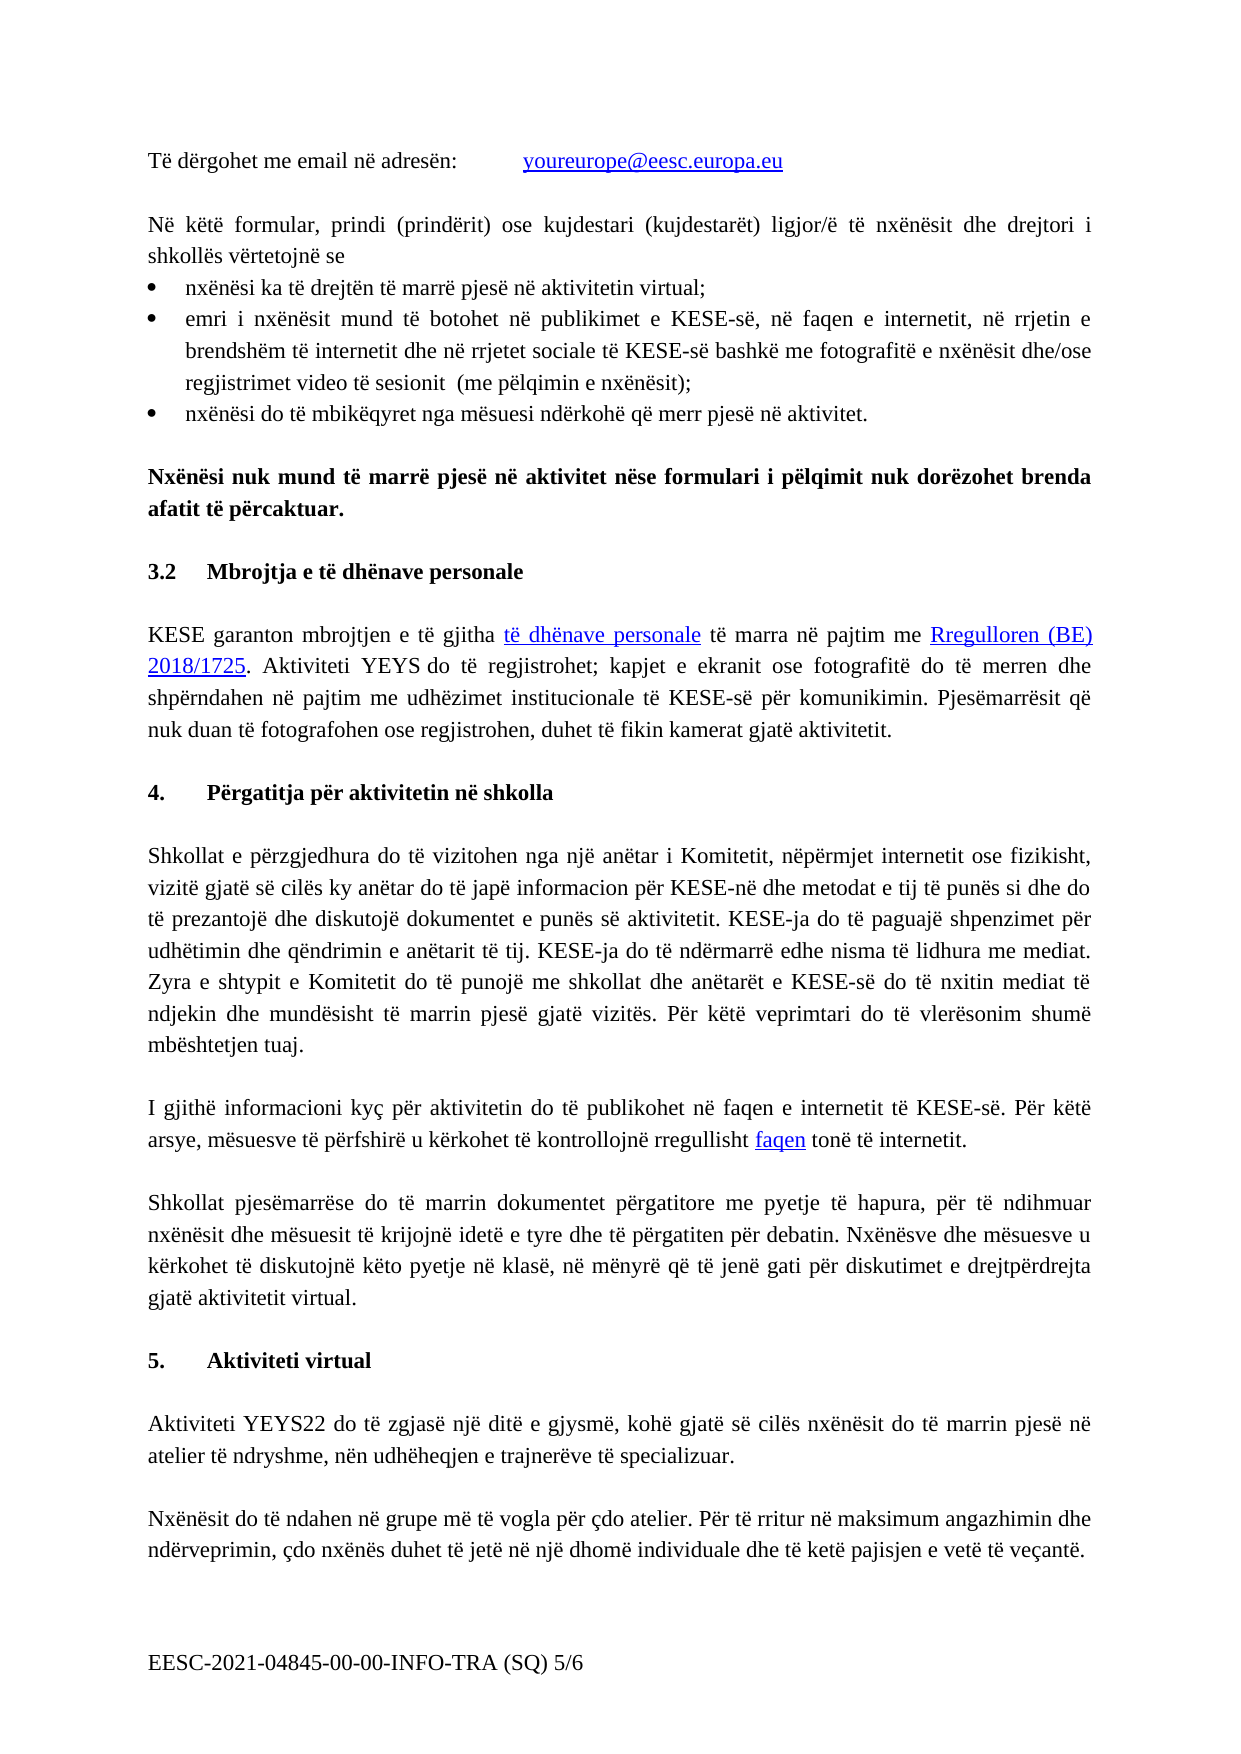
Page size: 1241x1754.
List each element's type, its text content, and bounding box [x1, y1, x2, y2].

list nxënësi ka të drejtën të marrë pjesë në aktivitetin virtual; [148, 274, 1093, 300]
subtitle Mbrojtja e të dhënave personale [148, 558, 1093, 584]
subtitle Përgatitja për aktivitetin në shkolla [148, 779, 1093, 805]
text Në këtë formular, prindi (prindërit) ose kujdestari (kujdestarët) ligjor/ë të nxënësit dhe drejtori i shkollës vërtetojnë se [148, 211, 1093, 269]
subtitle Aktiviteti virtual [148, 1347, 1093, 1373]
list nxënësi do të mbikëqyret nga mësuesi ndërkohë që merr pjesë në aktivitet. [148, 400, 1093, 426]
text Shkollat e përzgjedhura do të vizitohen nga një anëtar i Komitetit, nëpërmjet internetit ose fizikisht, vizitë gjatë së cilës ky anëtar do të japë informacion për KESE-në dhe metodat e tij të punës si dhe do të prezantojë dhe diskutojë dokumentet e punës së aktivitetit. KESE-ja do të paguajë shpenzimet për udhëtimin dhe qëndrimin e anëtarit të tij. KESE-ja do të ndërmarrë edhe nisma të lidhura me mediat. Zyra e shtypit e Komitetit do të punojë me shkollat dhe anëtarët e KESE-së do të nxitin mediat të ndjekin dhe mundësisht të marrin pjesë gjatë vizitës. Për këtë veprimtari do të vlerësonim shumë mbështetjen tuaj. [148, 842, 1093, 1058]
list emri i nxënësit mund të botohet në publikimet e KESE-së, në faqen e internetit, në rrjetin e brendshëm të internetit dhe në rrjetet sociale të KESE-së bashkë me fotografitë e nxënësit dhe/ose regjistrimet video të sesionit (me pëlqimin e nxënësit); [148, 305, 1093, 395]
text Nxënësi nuk mund të marrë pjesë në aktivitet nëse formulari i pëlqimit nuk dorëzohet brenda afatit të përcaktuar. [148, 463, 1093, 521]
text Aktiviteti YEYS22 do të zgjasë një ditë e gjysmë, kohë gjatë së cilës nxënësit do të marrin pjesë në atelier të ndryshme, nën udhëheqjen e trajnerëve të specializuar. [148, 1410, 1093, 1468]
text Shkollat pjesëmarrëse do të marrin dokumentet përgatitore me pyetje të hapura, për të ndihmuar nxënësit dhe mësuesit të krijojnë idetë e tyre dhe të përgatiten për debatin. Nxënësve dhe mësuesve u kërkohet të diskutojnë këto pyetje në klasë, në mënyrë që të jenë gati për diskutimet e drejtpërdrejta gjatë aktivitetit virtual. [148, 1189, 1093, 1310]
text I gjithë informacioni kyç për aktivitetin do të publikohet në faqen e internetit të KESE-së. Për këtë arsye, mësuesve të përfshirë u kërkohet të kontrollojnë rregullisht faqen tonë të internetit. [148, 1094, 1093, 1152]
text Të dërgohet me email në adresën: youreurope@eesc.europa.eu [148, 148, 1093, 174]
text Nxënësit do të ndahen në grupe më të vogla për çdo atelier. Për të rritur në maksimum angazhimin dhe ndërveprimin, çdo nxënës duhet të jetë në një dhomë individuale dhe të ketë pajisjen e vetë të veçantë. [148, 1505, 1093, 1563]
text KESE garanton mbrojtjen e të gjitha të dhënave personale të marra në pajtim me Rregulloren (BE) 2018/1725. Aktiviteti YEYS do të regjistrohet; kapjet e ekranit ose fotografitë do të merren dhe shpërndahen në pajtim me udhëzimet institucionale të KESE-së për komunikimin. Pjesëmarrësit që nuk duan të fotografohen ose regjistrohen, duhet të fikin kamerat gjatë aktivitetit. [148, 621, 1093, 742]
